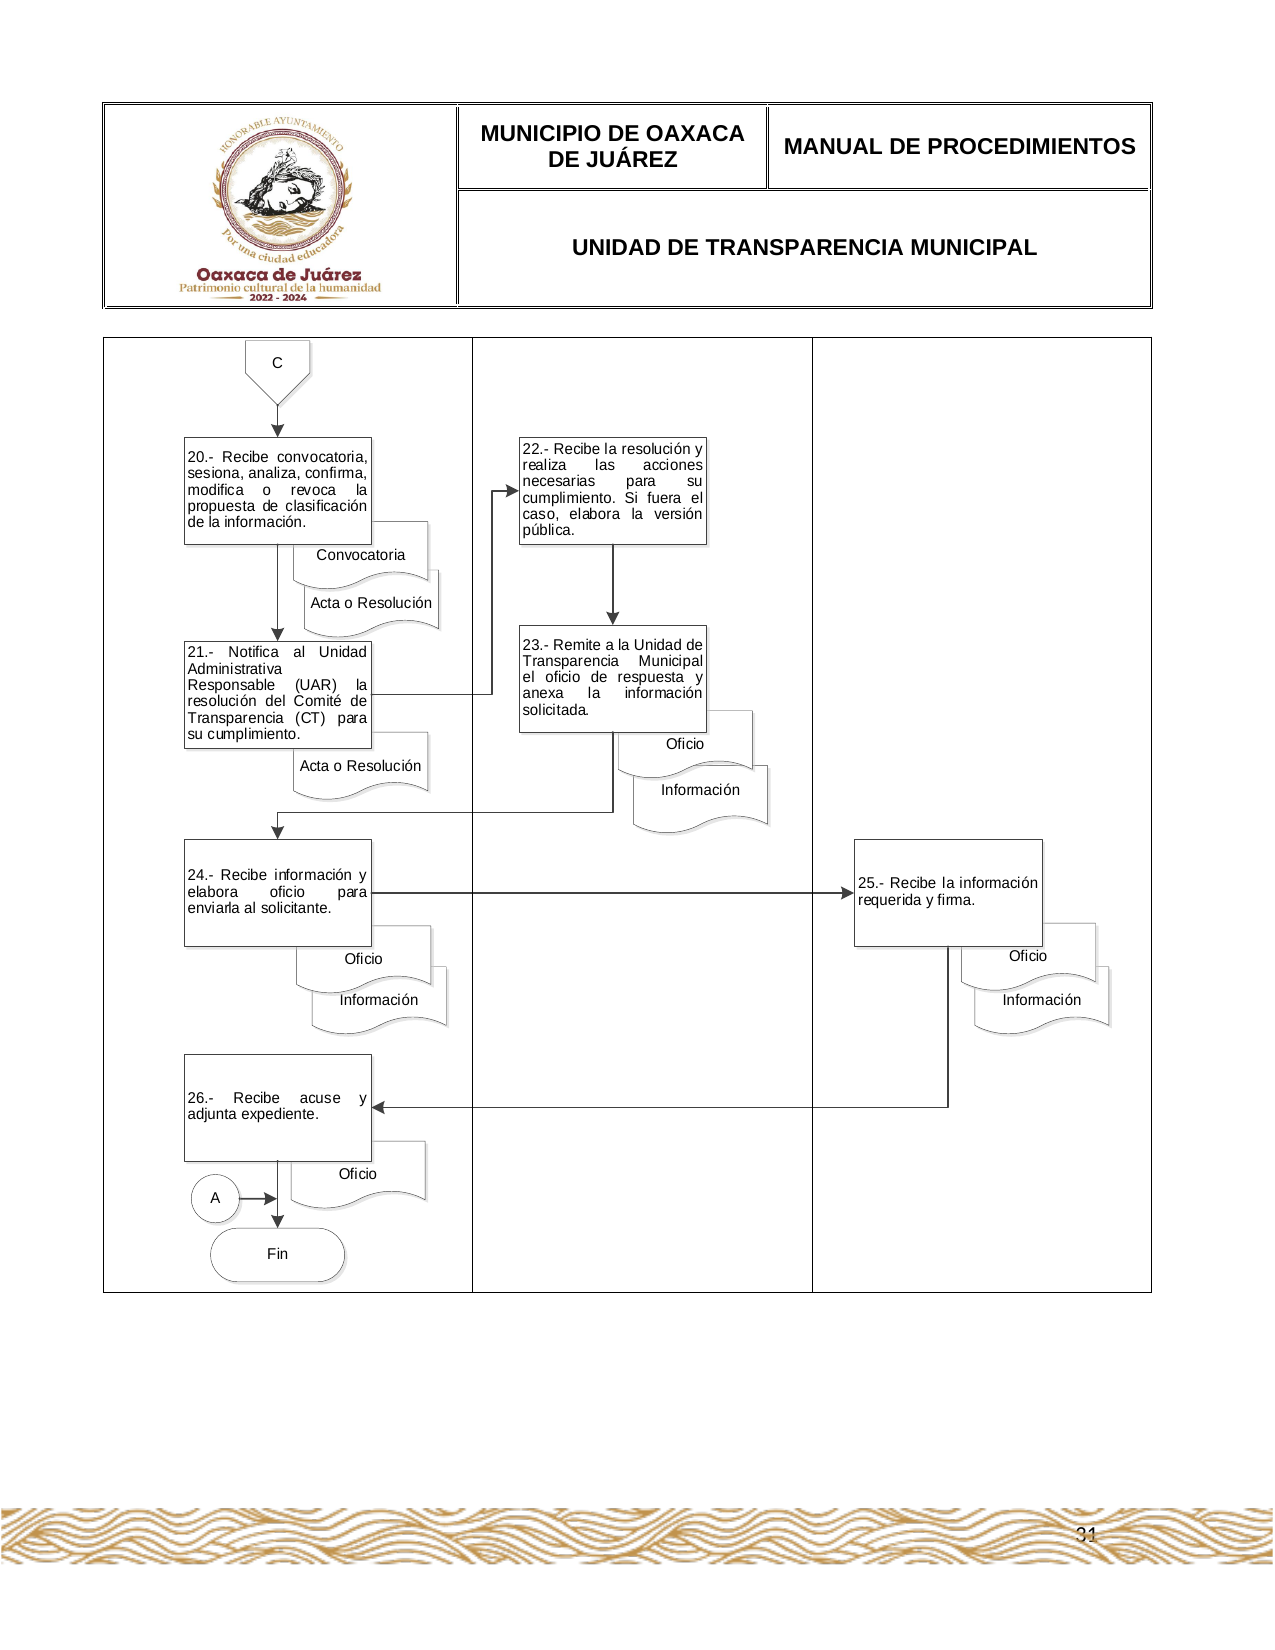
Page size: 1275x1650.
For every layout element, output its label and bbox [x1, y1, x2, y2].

table_cell [813, 338, 1151, 1292]
table_cell [104, 338, 472, 1292]
table_cell [473, 338, 812, 1292]
